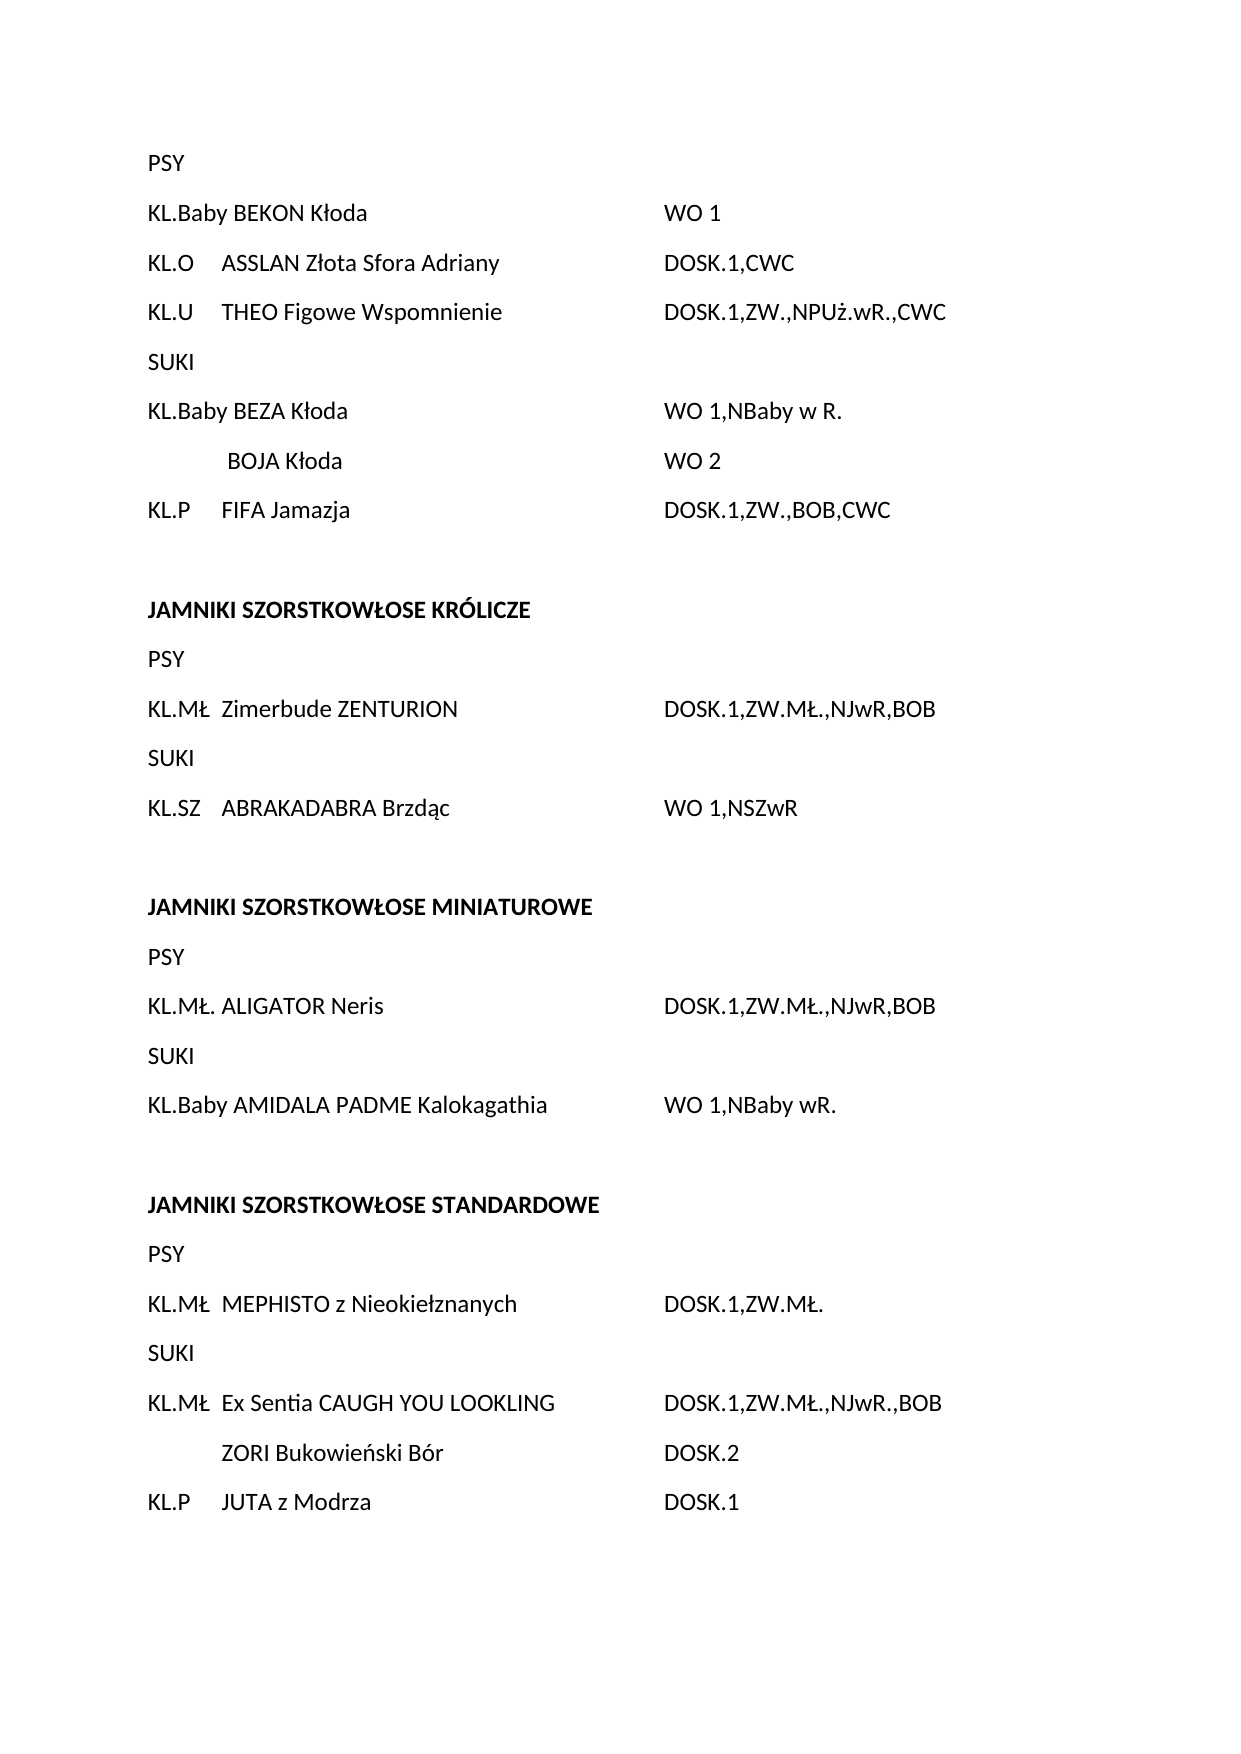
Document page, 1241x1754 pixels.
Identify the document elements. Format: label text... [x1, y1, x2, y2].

text KL.P JUTA z Modrza DOSK.1 [148, 1486, 1093, 1517]
text JAMNIKI SZORSTKOWŁOSE MINIATUROWE [148, 891, 1093, 922]
text KL.U THEO Figowe Wspomnienie DOSK.1,ZW.,NPUż.wR.,CWC [148, 296, 1093, 327]
text SUKI [148, 743, 1093, 773]
text JAMNIKI SZORSTKOWŁOSE STANDARDOWE [148, 1189, 1093, 1219]
text SUKI [148, 346, 1093, 376]
text BOJA Kłoda WO 2 [148, 445, 1093, 476]
text KL.Baby AMIDALA PADME Kalokagathia WO 1,NBaby wR. [148, 1090, 1093, 1120]
text SUKI [148, 1040, 1093, 1071]
text PSY [148, 643, 1093, 674]
text KL.P FIFA Jamazja DOSK.1,ZW.,BOB,CWC [148, 495, 1093, 525]
text PSY [148, 1238, 1093, 1269]
text KL.MŁ Zimerbude ZENTURION DOSK.1,ZW.MŁ.,NJwR,BOB [148, 693, 1093, 723]
text KL.SZ ABRAKADABRA Brzdąc WO 1,NSZwR [148, 792, 1093, 823]
text KL.O ASSLAN Złota Sfora Adriany DOSK.1,CWC [148, 247, 1093, 277]
text ZORI Bukowieński Bór DOSK.2 [148, 1437, 1093, 1467]
text KL.Baby BEZA Kłoda WO 1,NBaby w R. [148, 396, 1093, 426]
text JAMNIKI SZORSTKOWŁOSE KRÓLICZE [148, 594, 1093, 624]
text KL.Baby BEKON Kłoda WO 1 [148, 197, 1093, 228]
text KL.MŁ Ex Sentia CAUGH YOU LOOKLING DOSK.1,ZW.MŁ.,NJwR.,BOB [148, 1387, 1093, 1418]
text KL.MŁ MEPHISTO z Nieokiełznanych DOSK.1,ZW.MŁ. [148, 1288, 1093, 1318]
text PSY [148, 148, 1093, 178]
text PSY [148, 941, 1093, 971]
text KL.MŁ. ALIGATOR Neris DOSK.1,ZW.MŁ.,NJwR,BOB [148, 991, 1093, 1021]
text SUKI [148, 1338, 1093, 1368]
